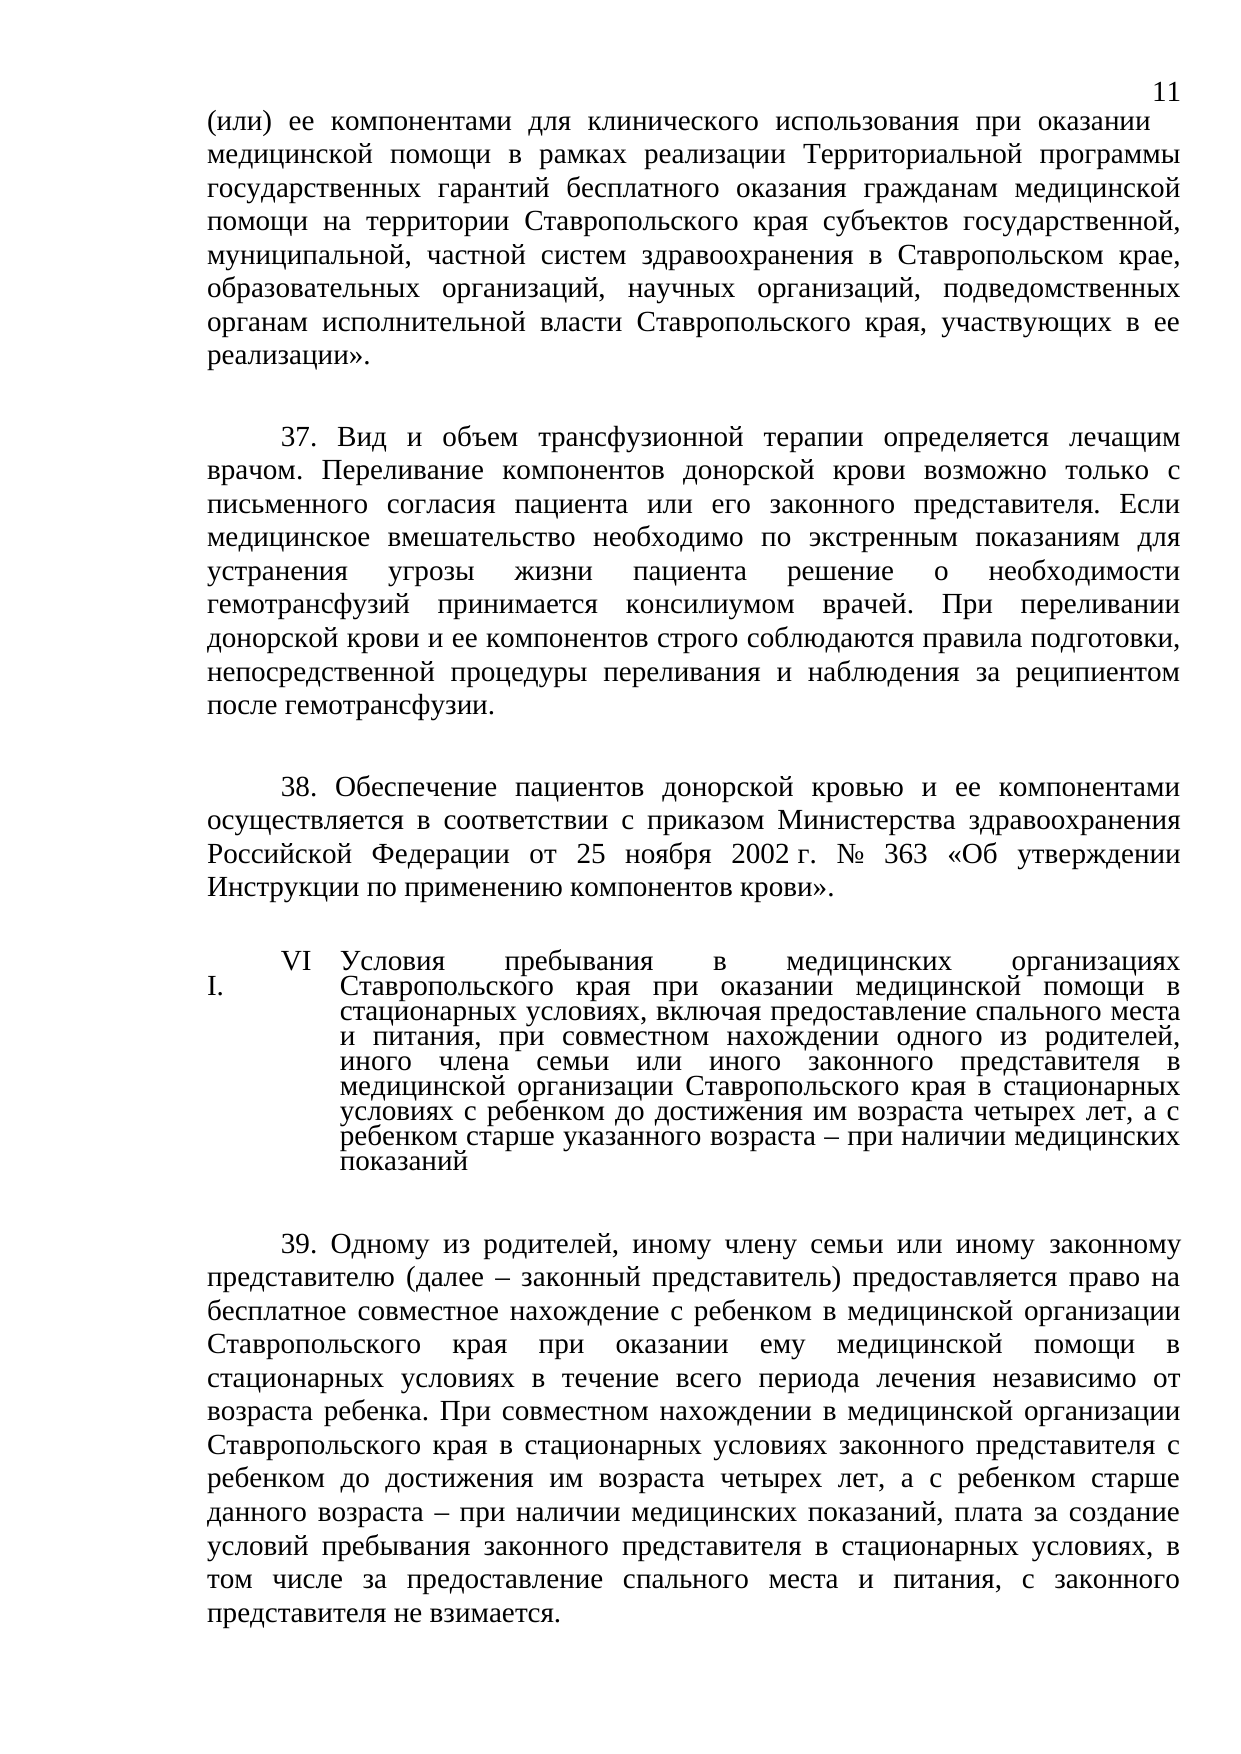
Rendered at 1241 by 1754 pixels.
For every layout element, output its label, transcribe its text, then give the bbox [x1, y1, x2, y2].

text 38. Обеспечение пациентов донорской кровью и ее компонентами осуществляется в соответствии с приказом Министерства здравоохранения Российской Федерации от 25 ноября . № 363 «Об утверждении Инструкции по применению компонентов крови». [207, 769, 1181, 903]
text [207, 103, 1181, 371]
text 37. Вид и объем трансфузионной терапии определяется лечащим врачом. Переливание компонентов донорской крови возможно только с письменного согласия пациента или его законного представителя. Если медицинское вмешательство необходимо по экстренным показаниям для устранения угрозы жизни пациента решение о необходимости гемотрансфузий принимается консилиумом врачей. При переливании донорской крови и ее компонентов строго соблюдаются правила подготовки, непосредственной процедуры переливания и наблюдения за реципиентом после гемотрансфузии. [207, 419, 1181, 721]
text 39. Одному из родителей, иному члену семьи или иному законному представителю (далее – законный представитель) предоставляется право на бесплатное совместное нахождение с ребенком в медицинской организации Ставропольского края при оказании ему медицинской помощи в стационарных условиях в течение всего периода лечения независимо от возраста ребенка. При совместном нахождении в медицинской организации Ставропольского края в стационарных условиях законного представителя с ребенком до достижения им возраста четырех лет, а с ребенком старше данного возраста – при наличии медицинских показаний, плата за создание условий пребывания законного представителя в стационарных условиях, в том числе за предоставление спального места и питания, с законного представителя не взимается. [207, 1226, 1181, 1628]
table_header Условия пребывания в медицинских организациях Ставропольского края при оказании медицинской помощи в стационарных условиях, включая предоставление спального места и питания, при совместном нахождении одного из родителей, иного члена семьи или иного законного представителя в медицинской организации Ставропольского края в стационарных условиях с ребенком до достижения им возраста четырех лет, а с ребенком старше указанного возраста – при наличии медицинских показаний [340, 951, 1192, 1226]
table_header VII. [196, 951, 339, 1226]
